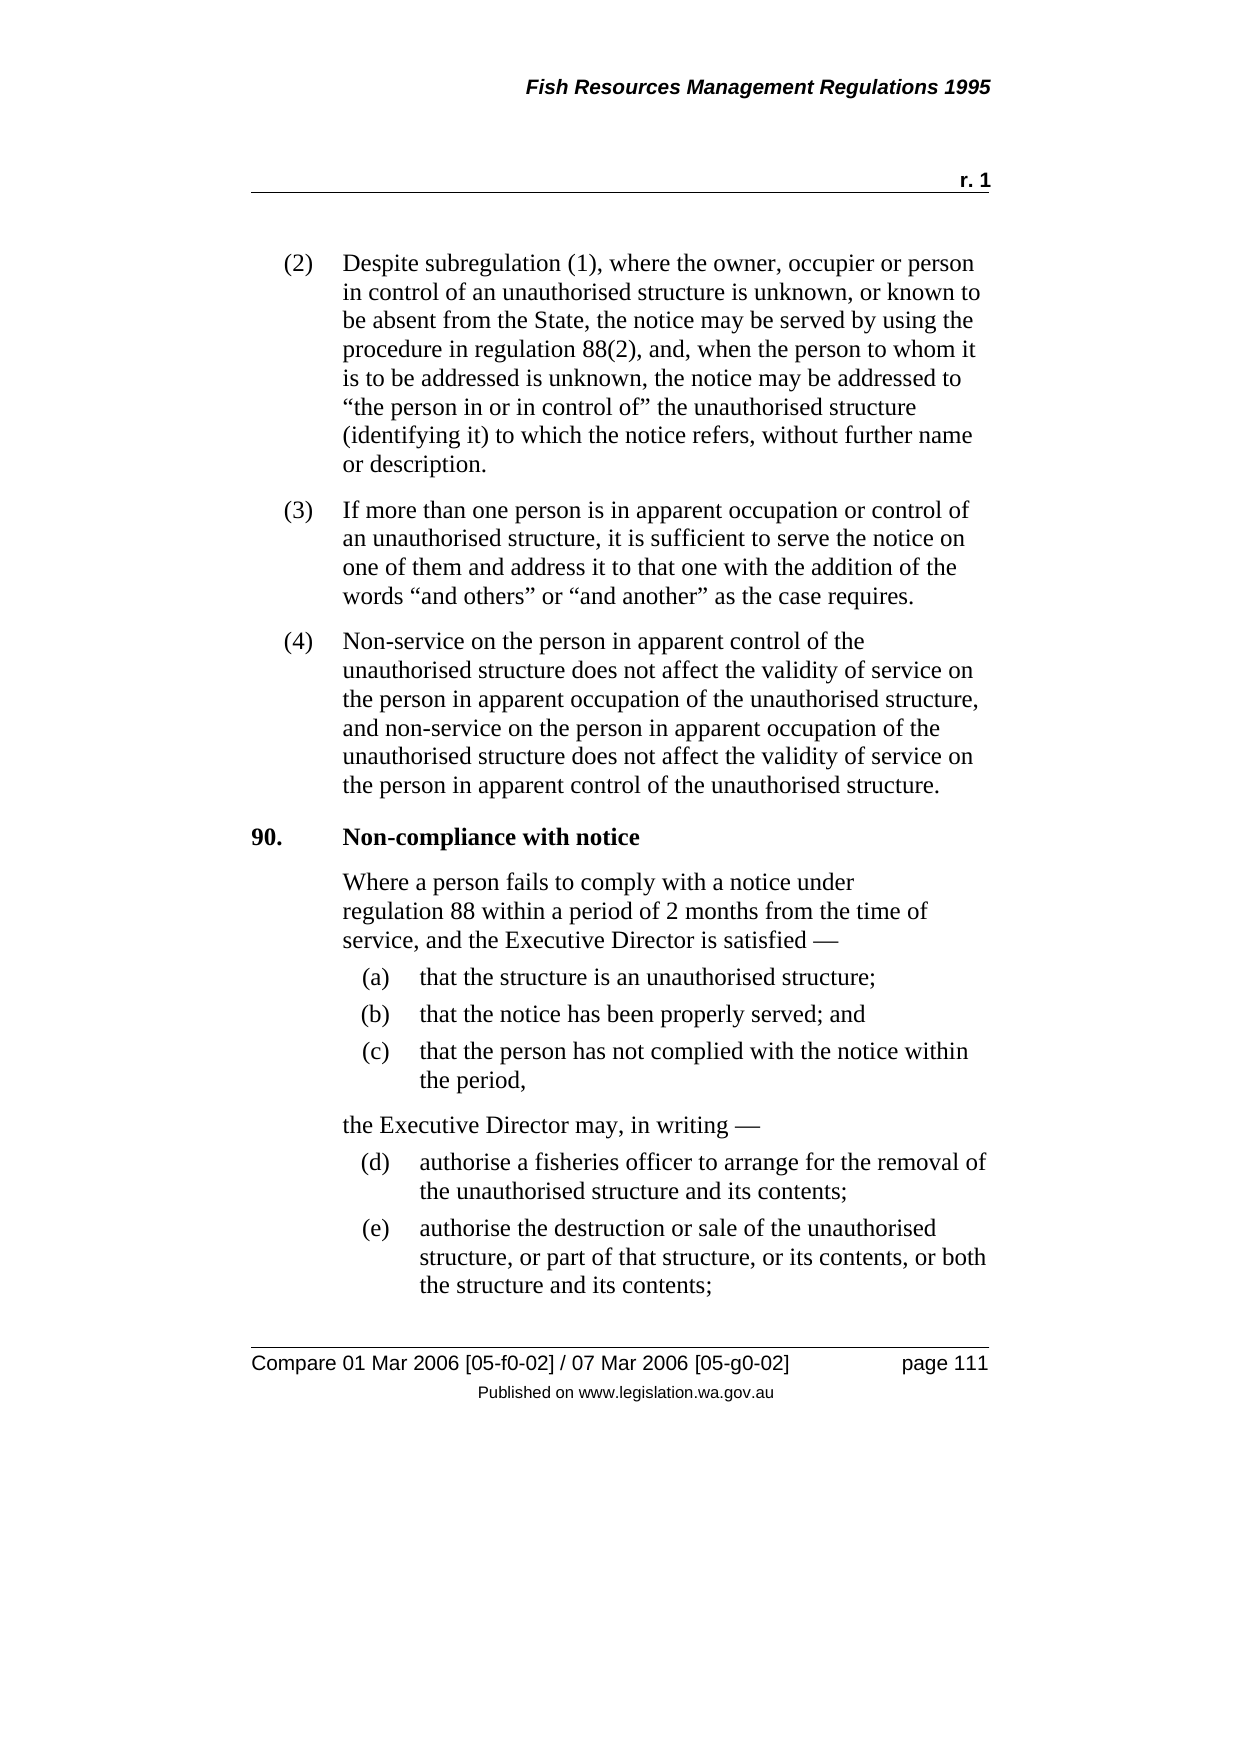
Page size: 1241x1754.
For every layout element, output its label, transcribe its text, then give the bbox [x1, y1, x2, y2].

subtitle 90. Non-compliance with notice [251, 822, 989, 851]
text (4) Non-service on the person in apparent control of the unauthorised structure does not affect the validity of service on the person in apparent occupation of the unauthorised structure, and non-service on the person in apparent occupation of the unauthorised structure does not affect the validity of service on the person in apparent control of the unauthorised structure. [251, 626, 989, 799]
text (c) that the person has not complied with the notice within the period, [251, 1036, 989, 1093]
text (3) If more than one person is in apparent occupation or control of an unauthorised structure, it is sufficient to serve the notice on one of them and address it to that one with the addition of the words “and others” or “and another” as the case requires. [251, 495, 989, 610]
text (b) that the notice has been properly served; and [251, 999, 989, 1028]
text (a) that the structure is an unauthorised structure; [251, 962, 989, 991]
text the Executive Director may, in writing — [251, 1110, 989, 1139]
text (e) authorise the destruction or sale of the unauthorised structure, or part of that structure, or its contents, or both the structure and its contents; [251, 1213, 989, 1299]
text (d) authorise a fisheries officer to arrange for the removal of the unauthorised structure and its contents; [251, 1147, 989, 1205]
text Where a person fails to comply with a notice under regulation 88 within a period of 2 months from the time of service, and the Executive Director is satisfied — [251, 867, 989, 953]
text (2) Despite subregulation (1), where the owner, occupier or person in control of an unauthorised structure is unknown, or known to be absent from the State, the notice may be served by using the procedure in regulation 88(2), and, when the person to whom it is to be addressed is unknown, the notice may be addressed to “the person in or in control of” the unauthorised structure (identifying it) to which the notice refers, without further name or description. [251, 248, 989, 478]
